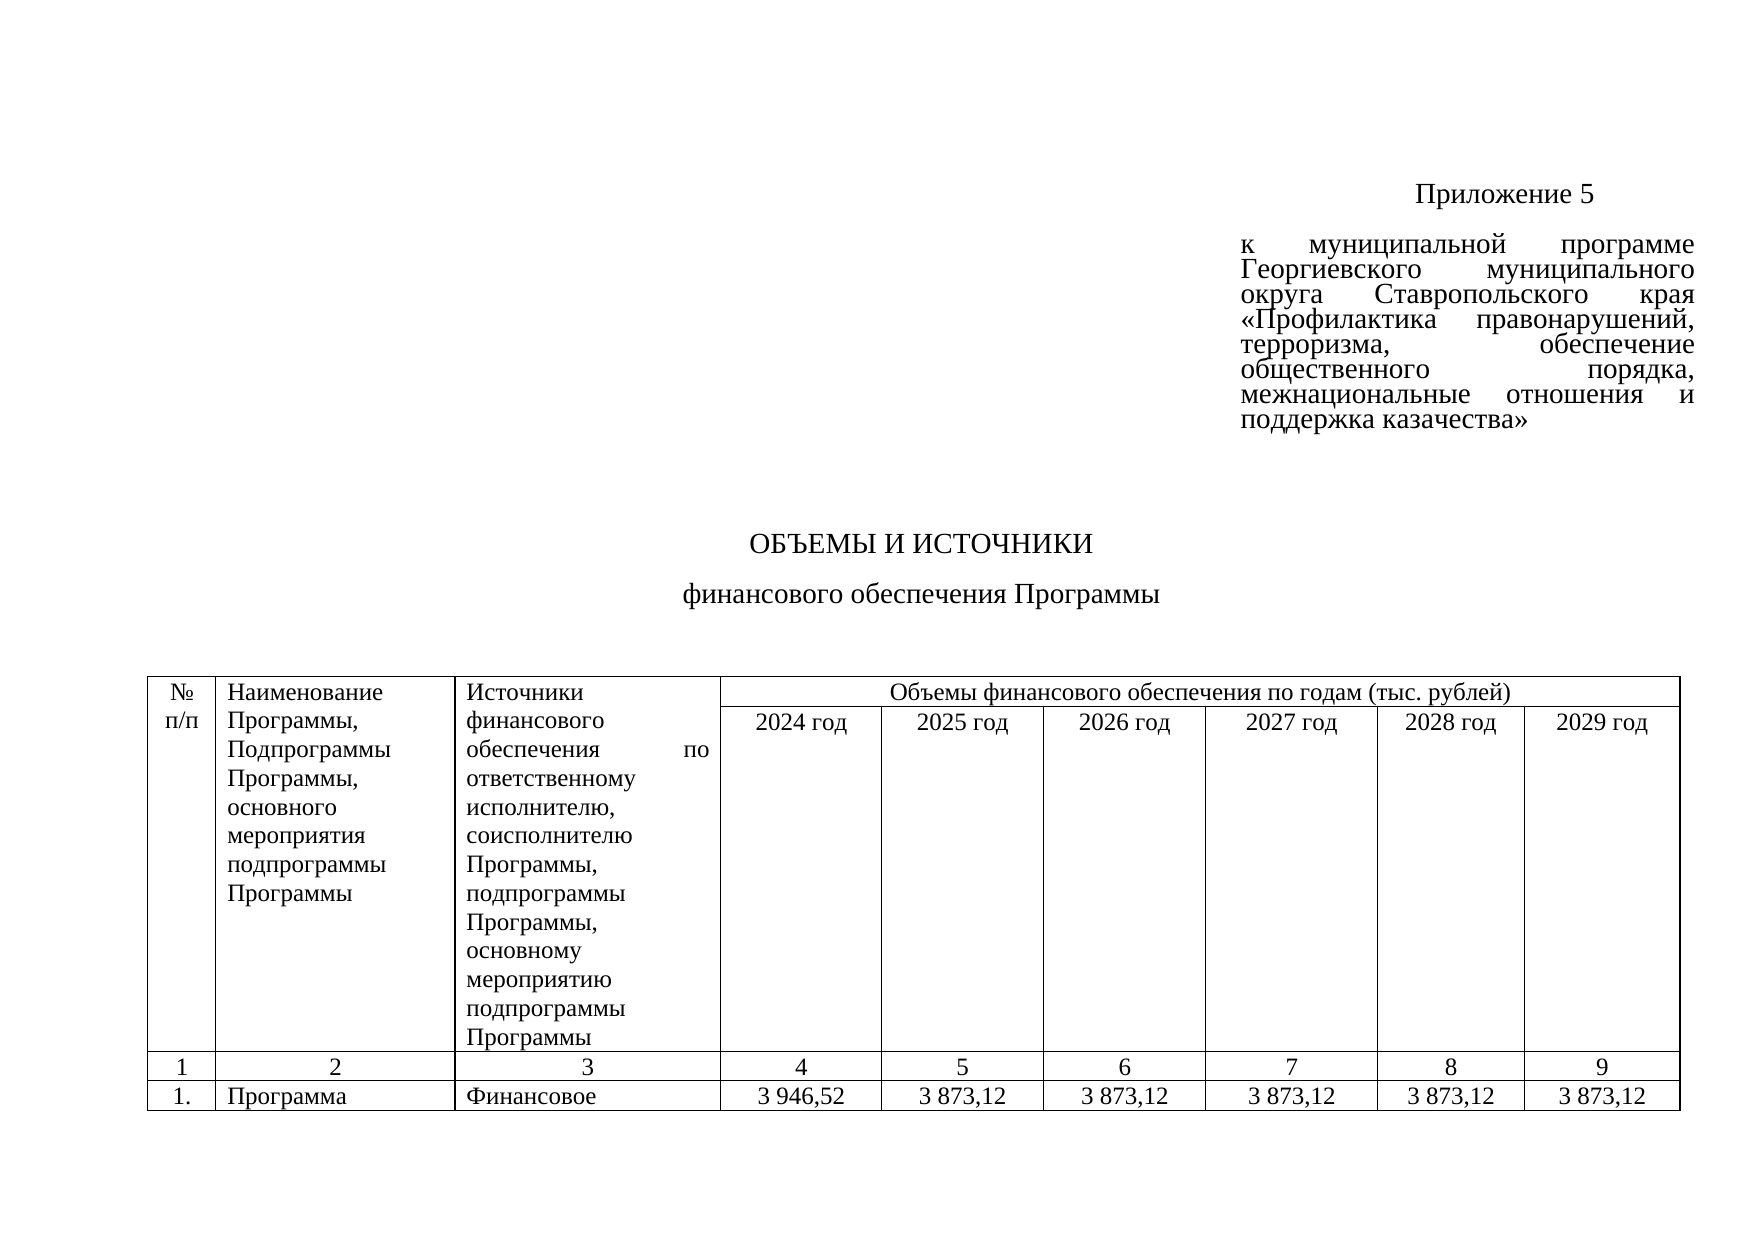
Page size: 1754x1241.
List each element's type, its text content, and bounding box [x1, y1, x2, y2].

table_header Наименование Программы, Подпрограммы Программы, основного мероприятия подпрограммы Программы [216, 677, 454, 1051]
table_cell 4 [721, 1052, 881, 1080]
table_cell 7 [1206, 1052, 1377, 1080]
table_header № п/п [148, 677, 215, 1051]
table_cell 6 [1044, 1052, 1205, 1080]
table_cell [456, 1081, 720, 1110]
table_cell 9 [1525, 1052, 1679, 1080]
table_cell 3 873,12 [1044, 1081, 1205, 1110]
table_cell 2025 год [882, 707, 1043, 1051]
table_cell 2026 год [1044, 707, 1205, 1051]
table_cell 3 873,12 [1206, 1081, 1377, 1110]
table_cell 3 873,12 [1378, 1081, 1524, 1110]
table_cell 2 [216, 1052, 454, 1080]
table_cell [216, 1081, 454, 1110]
text ОБЪЕМЫ И ИСТОЧНИКИ [148, 534, 1695, 559]
table_cell 3 946,52 [721, 1081, 881, 1110]
table_cell 1 [148, 1052, 215, 1080]
table_cell 2027 год [1206, 707, 1377, 1051]
text Приложение 5 [1240, 183, 1695, 208]
text финансового обеспечения Программы [148, 584, 690, 609]
table_cell 3 [456, 1052, 720, 1080]
table_cell 3 873,12 [1525, 1081, 1679, 1110]
table_header Объемы финансового обеспечения по годам (тыс. рублей) [721, 677, 1679, 706]
table_cell 2024 год [721, 707, 881, 1051]
table_cell 8 [1378, 1052, 1524, 1080]
table_cell 2029 год [1525, 707, 1679, 1051]
table_cell 5 [882, 1052, 1043, 1080]
table_cell 1. [148, 1081, 215, 1110]
text к муниципальной программе Георгиевского муниципального округа Ставропольского края «Профилактика правонарушений, терроризма, обеспечение общественного порядка, межнациональные отношения и поддержка казачества» [1240, 233, 1695, 433]
table_header Источники финансового обеспечения по ответственному исполнителю, соисполнителю Программы, подпрограммы Программы, основному мероприятию подпрограммы Программы [456, 677, 720, 1051]
table_cell 2028 год [1378, 707, 1524, 1051]
table_cell 3 873,12 [882, 1081, 1043, 1110]
text финансового обеспечения Программы [693, 584, 1695, 609]
